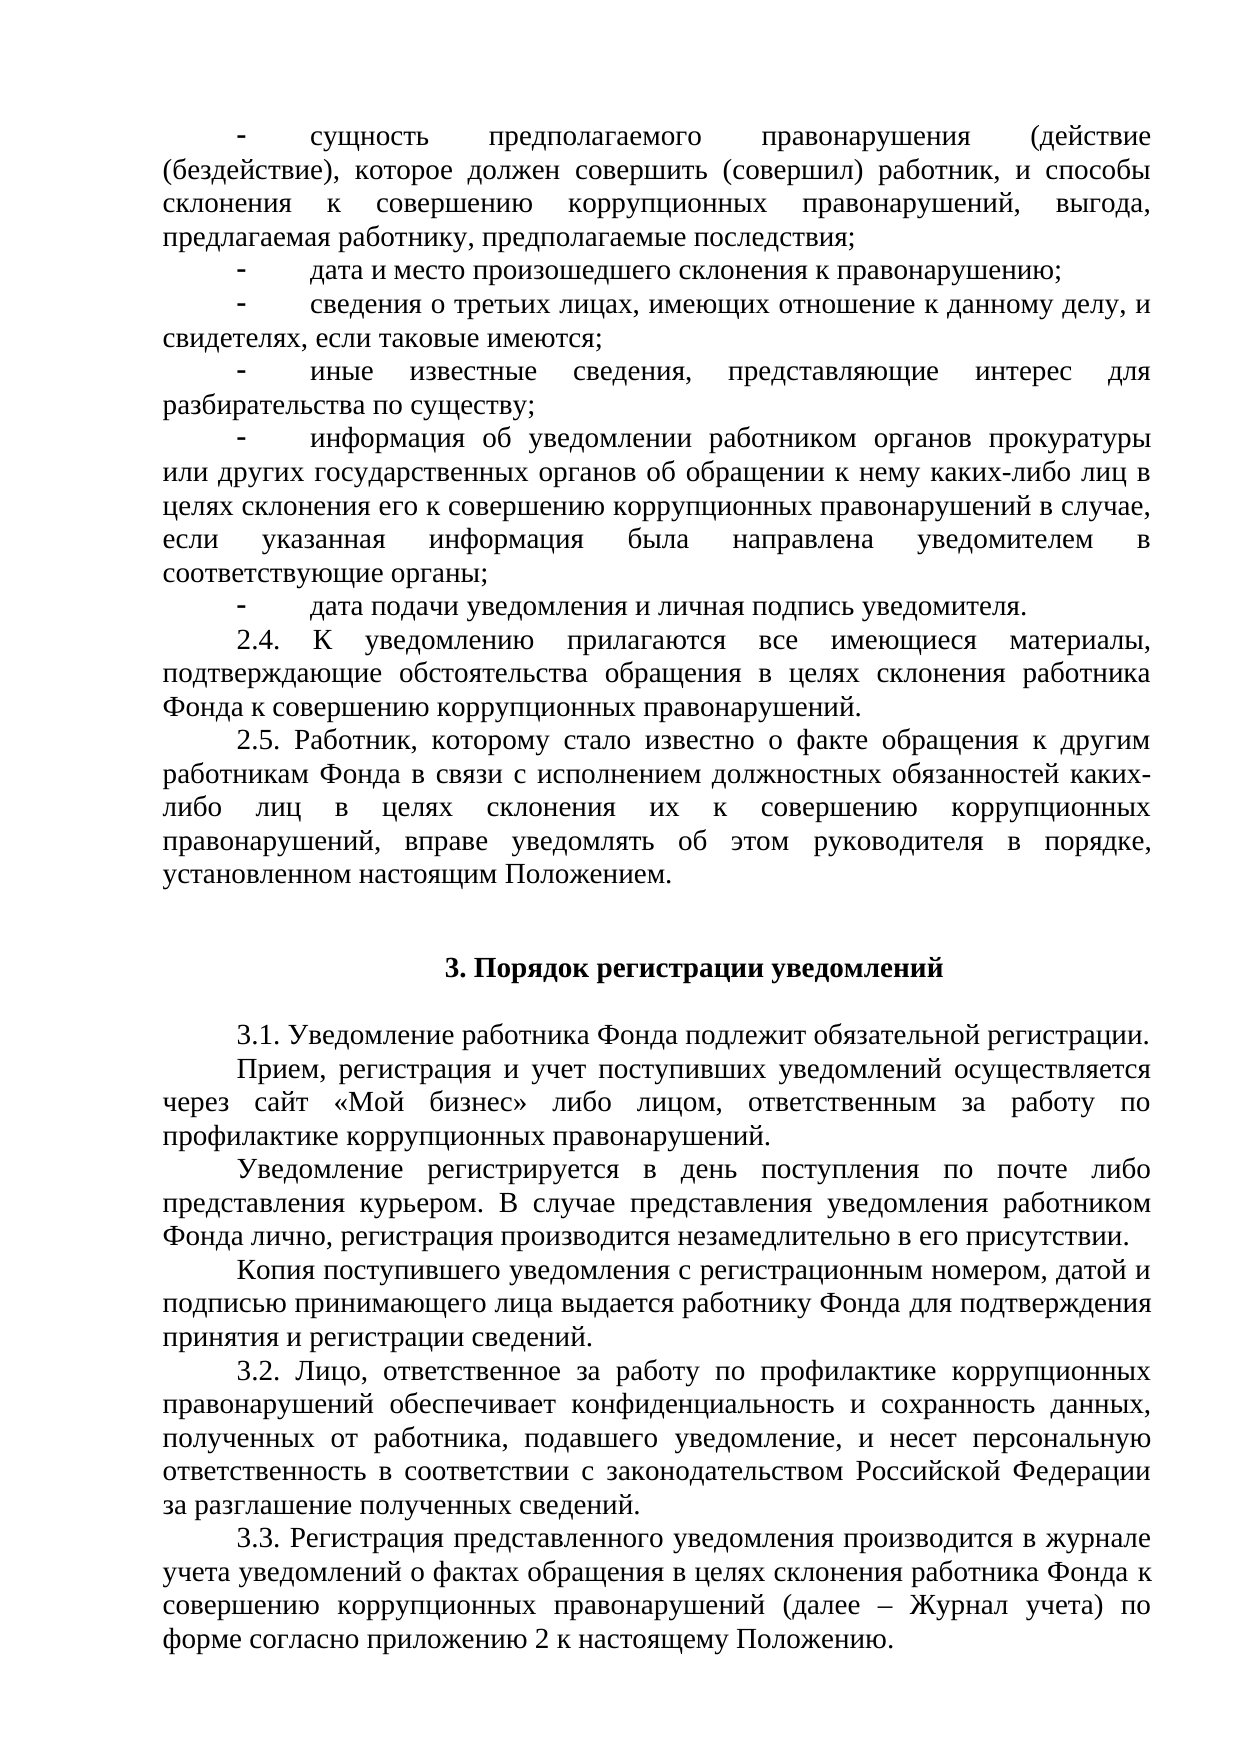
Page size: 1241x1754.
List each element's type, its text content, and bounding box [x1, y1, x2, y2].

text 2.5. Работник, которому стало известно о факте обращения к другим работникам Фонда в связи с исполнением должностных обязанностей каких-либо лиц в целях склонения их к совершению коррупционных правонарушений, вправе уведомлять об этом руководителя в порядке, установленном настоящим Положением. [162, 722, 1152, 890]
list сущность предполагаемого правонарушения (действие (бездействие), которое должен совершить (совершил) работник, и способы склонения к совершению коррупционных правонарушений, выгода, предлагаемая работнику, предполагаемые последствия; [162, 118, 1152, 252]
list иные известные сведения, представляющие интерес для разбирательства по существу; [162, 353, 1152, 420]
text 3.2. Лицо, ответственное за работу по профилактике коррупционных правонарушений обеспечивает конфиденциальность и сохранность данных, полученных от работника, подавшего уведомление, и несет персональную ответственность в соответствии с законодательством Российской Федерации за разглашение полученных сведений. [162, 1353, 1152, 1520]
list дата и место произошедшего склонения к правонарушению; [162, 252, 1152, 286]
text 3.1. Уведомление работника Фонда подлежит обязательной регистрации. [162, 1017, 1152, 1051]
text Копия поступившего уведомления с регистрационным номером, датой и подписью принимающего лица выдается работнику Фонда для подтверждения принятия и регистрации сведений. [162, 1252, 1152, 1353]
list сведения о третьих лицах, имеющих отношение к данному делу, и свидетелях, если таковые имеются; [162, 286, 1152, 353]
text 3. Порядок регистрации уведомлений [162, 950, 1152, 984]
text Прием, регистрация и учет поступивших уведомлений осуществляется через сайт «Мой бизнес» либо лицом, ответственным за работу по профилактике коррупционных правонарушений. [162, 1051, 1152, 1151]
list дата подачи уведомления и личная подпись уведомителя. [162, 588, 1152, 622]
list информация об уведомлении работником органов прокуратуры или других государственных органов об обращении к нему каких-либо лиц в целях склонения его к совершению коррупционных правонарушений в случае, если указанная информация была направлена уведомителем в соответствующие органы; [162, 420, 1152, 588]
text 2.4. К уведомлению прилагаются все имеющиеся материалы, подтверждающие обстоятельства обращения в целях склонения работника Фонда к совершению коррупционных правонарушений. [162, 622, 1152, 722]
text Уведомление регистрируется в день поступления по почте либо представления курьером. В случае представления уведомления работником Фонда лично, регистрация производится незамедлительно в его присутствии. [162, 1151, 1152, 1252]
text 3.3. Регистрация представленного уведомления производится в журнале учета уведомлений о фактах обращения в целях склонения работника Фонда к совершению коррупционных правонарушений (далее – Журнал учета) по форме согласно приложению 2 к настоящему Положению. [162, 1520, 1152, 1654]
